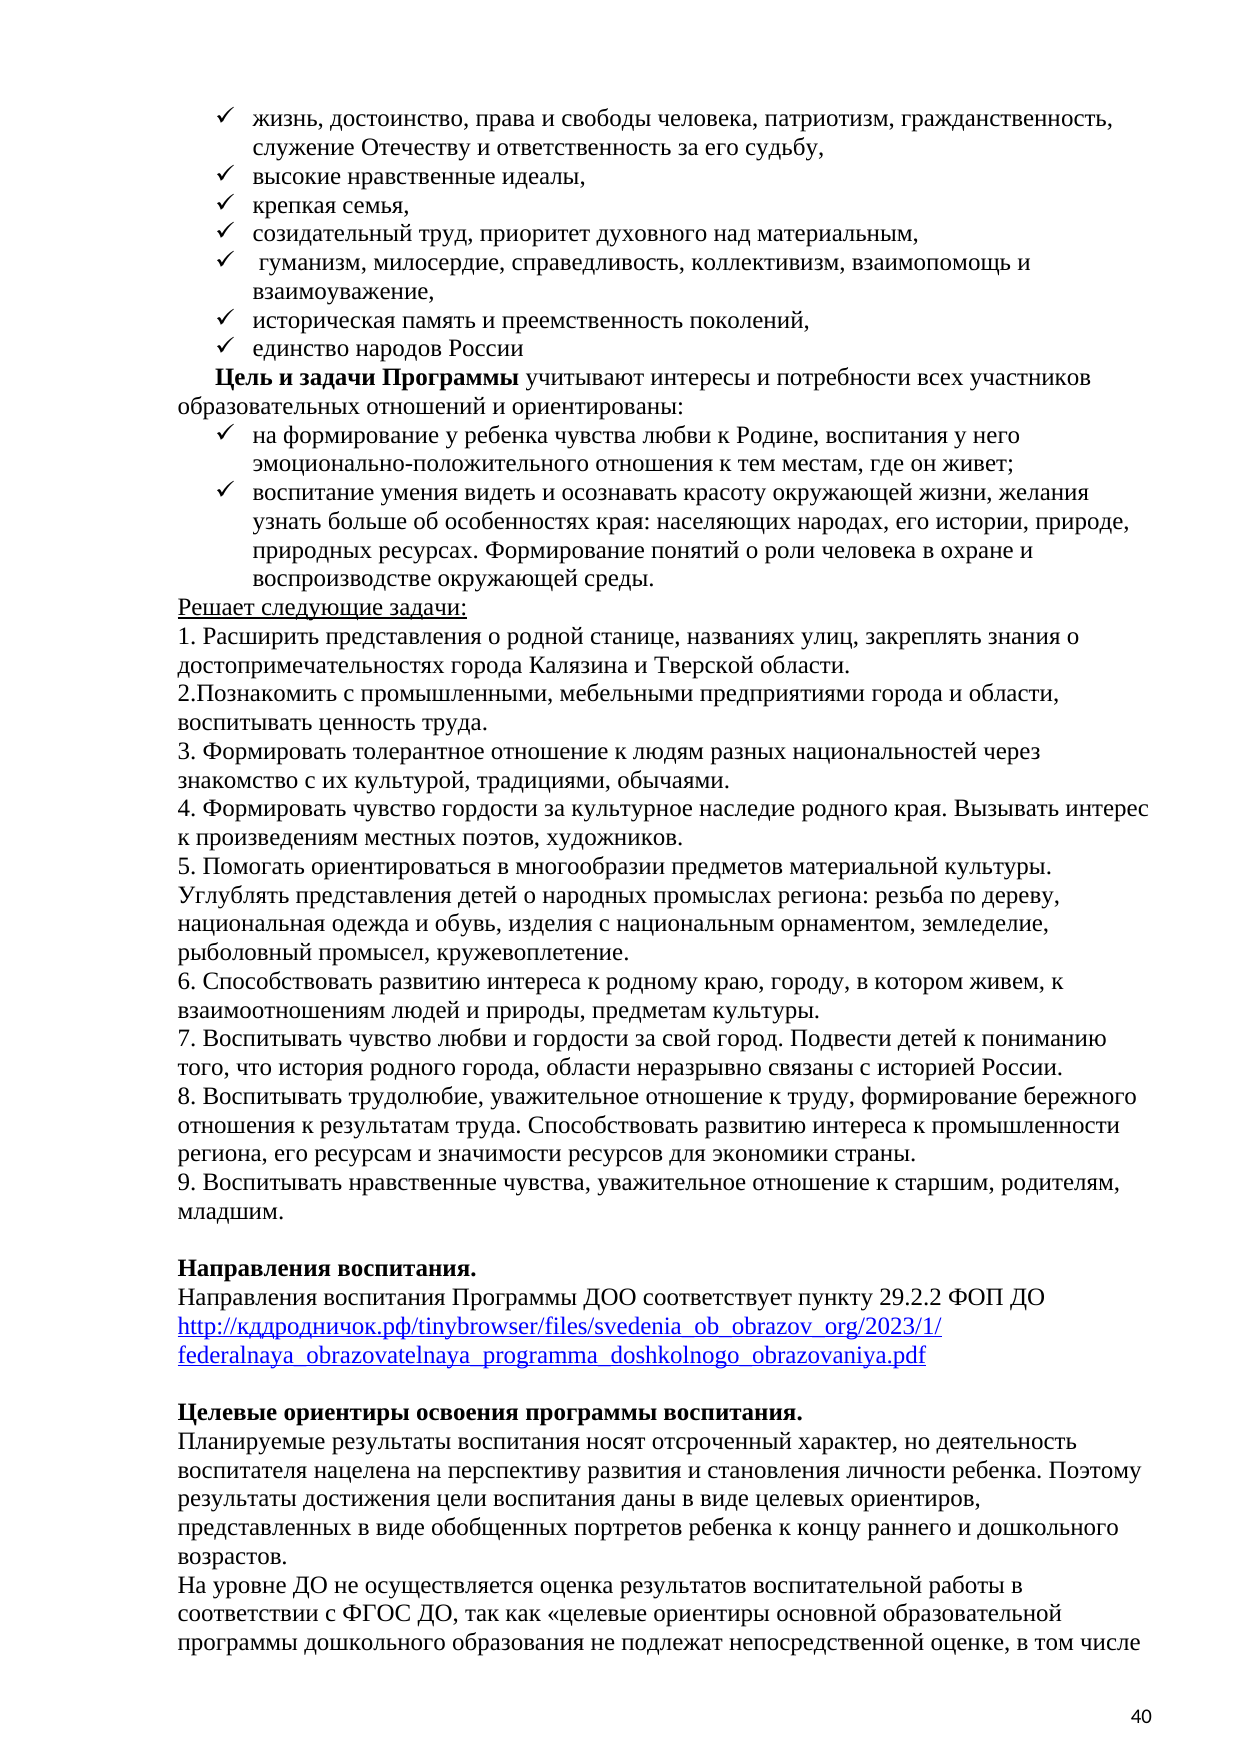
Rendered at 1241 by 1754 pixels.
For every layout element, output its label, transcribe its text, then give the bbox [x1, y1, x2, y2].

list на формирование у ребенка чувства любви к Родине, воспитания у него эмоционально-положительного отношения к тем местам, где он живет; [215, 420, 1152, 477]
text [177, 1570, 1152, 1656]
text 9. Воспитывать нравственные чувства, уважительное отношение к старшим, родителям, младшим. [177, 1167, 1152, 1225]
list воспитание умения видеть и осознавать красоту окружающей жизни, желания узнать больше об особенностях края: населяющих народах, его истории, природе, природных ресурсах. Формирование понятий о роли человека в охране и воспроизводстве окружающей среды. [215, 477, 1152, 592]
text Цель и задачи Программы учитывают интересы и потребности всех участников образовательных отношений и ориентированы: [177, 362, 1152, 420]
list жизнь, достоинство, права и свободы человека, патриотизм, гражданственность, служение Отечеству и ответственность за его судьбу, [215, 103, 1152, 161]
list единство народов России [215, 333, 1152, 362]
text 4. Формировать чувство гордости за культурное наследие родного края. Вызывать интерес к произведениям местных поэтов, художников. [177, 793, 1152, 851]
text Решает следующие задачи: [177, 592, 1152, 621]
text Целевые ориентиры освоения программы воспитания. [177, 1397, 1152, 1426]
list созидательный труд, приоритет духовного над материальным, [215, 218, 1152, 247]
text 7. Воспитывать чувство любви и гордости за свой город. Подвести детей к пониманию того, что история родного города, области неразрывно связаны с историей России. [177, 1023, 1152, 1081]
text 8. Воспитывать трудолюбие, уважительное отношение к труду, формирование бережного отношения к результатам труда. Способствовать развитию интереса к промышленности региона, его ресурсам и значимости ресурсов для экономики страны. [177, 1081, 1152, 1167]
text Направления воспитания Программы ДОО соответствует пункту 29.2.2 ФОП ДО http://кддродничок.рф/tinybrowser/files/svedenia_ob_obrazov_org/2023/1/federalnaya_obrazovatelnaya_programma_doshkolnogo_obrazovaniya.pdf [177, 1282, 1152, 1368]
text 5. Помогать ориентироваться в многообразии предметов материальной культуры. Углублять представления детей о народных промыслах региона: резьба по дереву, национальная одежда и обувь, изделия с национальным орнаментом, земледелие, рыболовный промысел, кружевоплетение. [177, 851, 1152, 966]
list историческая память и преемственность поколений, [215, 305, 1152, 333]
list крепкая семья, [215, 190, 1152, 218]
list высокие нравственные идеалы, [215, 161, 1152, 190]
text 2.Познакомить с промышленными, мебельными предприятиями города и области, воспитывать ценность труда. [177, 678, 1152, 736]
text 1. Расширить представления о родной станице, названиях улиц, закреплять знания о достопримечательностях города Калязина и Тверской области. [177, 621, 1152, 678]
text Планируемые результаты воспитания носят отсроченный характер, но деятельность воспитателя нацелена на перспективу развития и становления личности ребенка. Поэтому результаты достижения цели воспитания даны в виде целевых ориентиров, представленных в виде обобщенных портретов ребенка к концу раннего и дошкольного возрастов. [177, 1426, 1152, 1570]
text 3. Формировать толерантное отношение к людям разных национальностей через знакомство с их культурой, традициями, обычаями. [177, 736, 1152, 793]
text Направления воспитания. [177, 1253, 1152, 1282]
list гуманизм, милосердие, справедливость, коллективизм, взаимопомощь и взаимоуважение, [215, 247, 1152, 305]
text 6. Способствовать развитию интереса к родному краю, городу, в котором живем, к взаимоотношениям людей и природы, предметам культуры. [177, 966, 1152, 1023]
